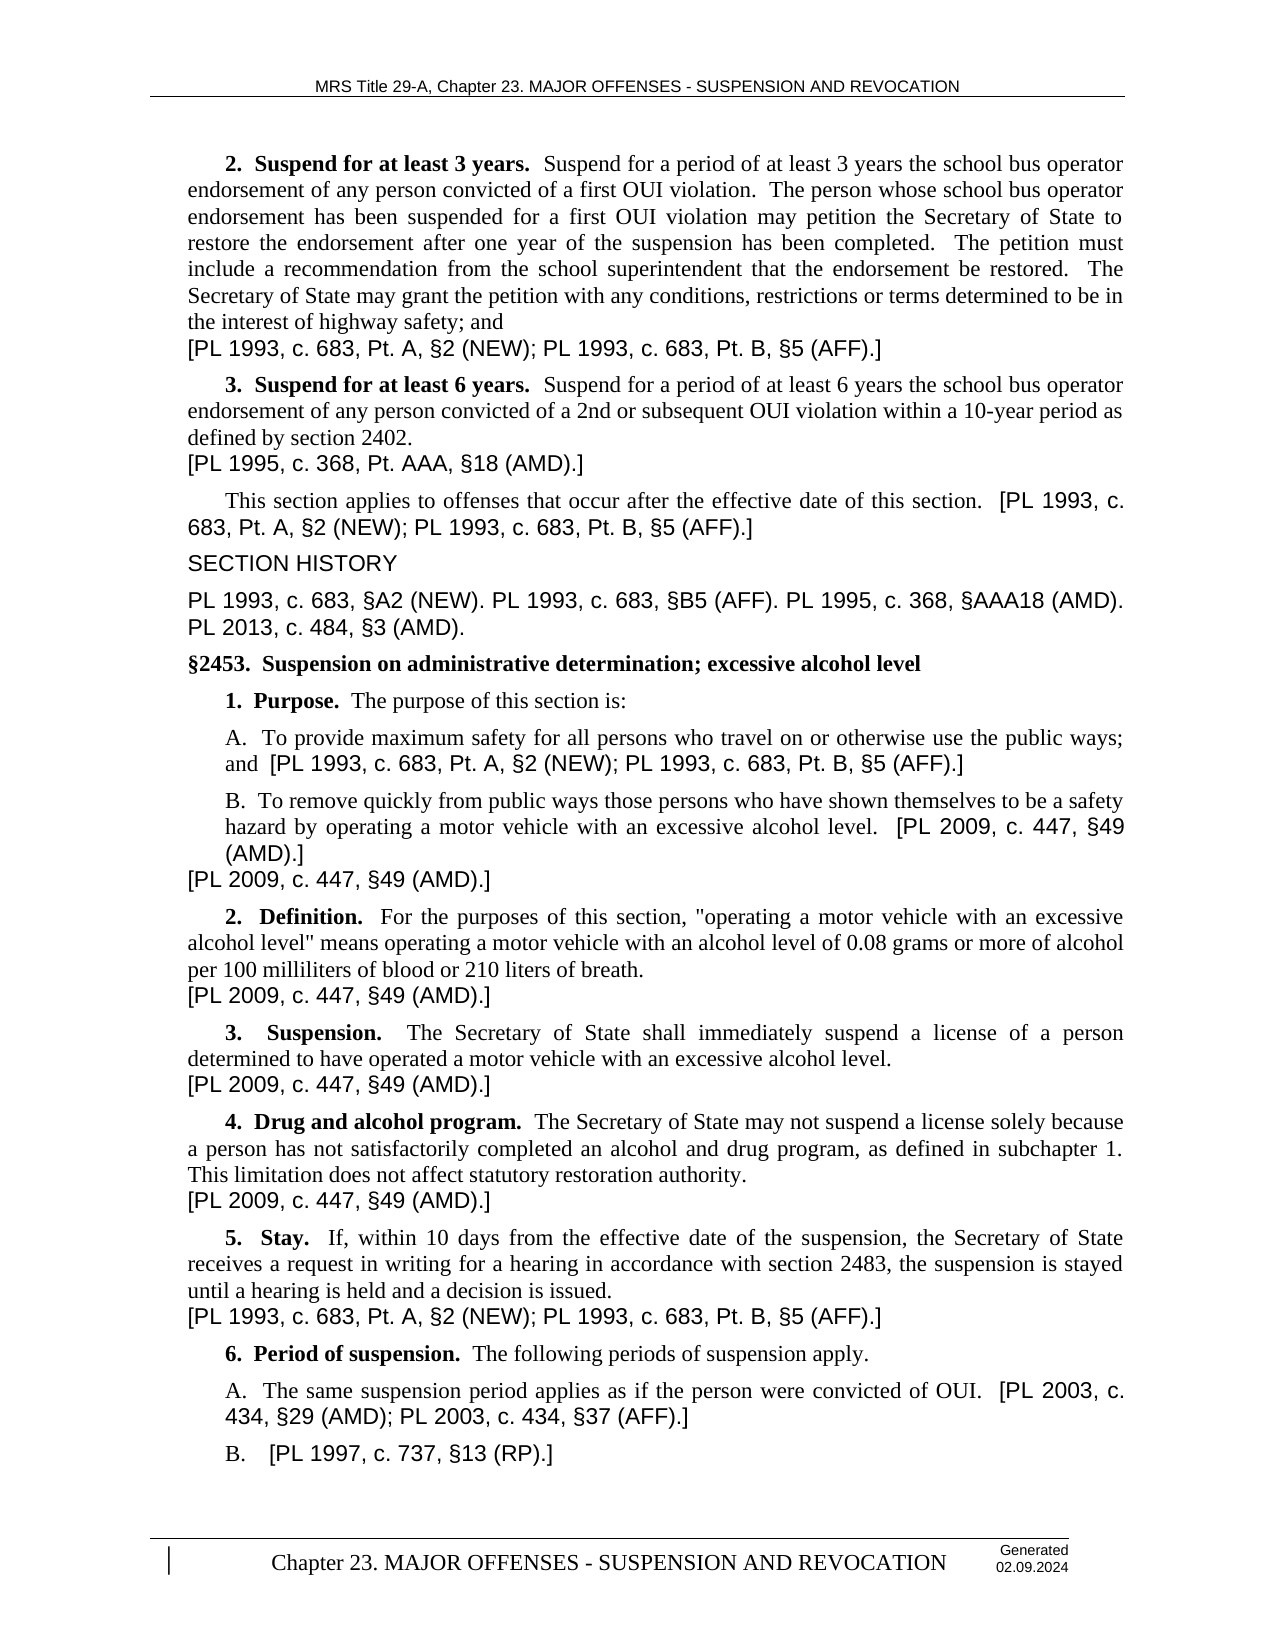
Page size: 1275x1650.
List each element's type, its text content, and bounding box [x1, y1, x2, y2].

text §2453. Suspension on administrative determination; excessive alcohol level [187, 650, 1125, 677]
text 2. Suspend for at least 3 years. Suspend for a period of at least 3 years the school bus operator endorsement of any person convicted of a first OUI violation. The person whose school bus operator endorsement has been suspended for a first OUI violation may petition the Secretary of State to restore the endorsement after one year of the suspension has been completed. The petition must include a recommendation from the school superintendent that the endorsement be restored. The Secretary of State may grant the petition with any conditions, restrictions or terms determined to be in the interest of highway safety; and [187, 150, 1125, 334]
text 4. Drug and alcohol program. The Secretary of State may not suspend a license solely because a person has not satisfactorily completed an alcohol and drug program, as defined in subchapter 1. This limitation does not affect statutory restoration authority. [187, 1108, 1125, 1187]
text [PL 1993, c. 683, Pt. A, §2 (NEW); PL 1993, c. 683, Pt. B, §5 (AFF).] [187, 334, 1125, 361]
text 3. Suspend for at least 6 years. Suspend for a period of at least 6 years the school bus operator endorsement of any person convicted of a 2nd or subsequent OUI violation within a 10-year period as defined by section 2402. [187, 371, 1125, 450]
text [PL 2009, c. 447, §49 (AMD).] [187, 982, 1125, 1008]
text A. The same suspension period applies as if the person were convicted of OUI. [PL 2003, c. 434, §29 (AMD); PL 2003, c. 434, §37 (AFF).] [225, 1377, 1125, 1429]
text [PL 2009, c. 447, §49 (AMD).] [187, 1071, 1125, 1098]
text 1. Purpose. The purpose of this section is: [187, 687, 1125, 713]
text [PL 1993, c. 683, Pt. A, §2 (NEW); PL 1993, c. 683, Pt. B, §5 (AFF).] [187, 1303, 1125, 1329]
text 3. Suspension. The Secretary of State shall immediately suspend a license of a person determined to have operated a motor vehicle with an excessive alcohol level. [187, 1019, 1125, 1071]
text SECTION HISTORY [187, 550, 1125, 577]
text [PL 2009, c. 447, §49 (AMD).] [187, 1187, 1125, 1214]
text 6. Period of suspension. The following periods of suspension apply. [187, 1340, 1125, 1366]
text This section applies to offenses that occur after the effective date of this section. [PL 1993, c. 683, Pt. A, §2 (NEW); PL 1993, c. 683, Pt. B, §5 (AFF).] [187, 487, 1125, 540]
text B. [PL 1997, c. 737, §13 (RP).] [225, 1440, 1125, 1466]
text [PL 2009, c. 447, §49 (AMD).] [187, 866, 1125, 892]
text PL 1993, c. 683, §A2 (NEW). PL 1993, c. 683, §B5 (AFF). PL 1995, c. 368, §AAA18 (AMD). PL 2013, c. 484, §3 (AMD). [187, 587, 1125, 640]
text [PL 1995, c. 368, Pt. AAA, §18 (AMD).] [187, 450, 1125, 477]
text A. To provide maximum safety for all persons who travel on or otherwise use the public ways; and [PL 1993, c. 683, Pt. A, §2 (NEW); PL 1993, c. 683, Pt. B, §5 (AFF).] [225, 724, 1125, 777]
text 2. Definition. For the purposes of this section, "operating a motor vehicle with an excessive alcohol level" means operating a motor vehicle with an alcohol level of 0.08 grams or more of alcohol per 100 milliliters of blood or 210 liters of breath. [187, 903, 1125, 982]
text B. To remove quickly from public ways those persons who have shown themselves to be a safety hazard by operating a motor vehicle with an excessive alcohol level. [PL 2009, c. 447, §49 (AMD).] [225, 787, 1125, 866]
text 5. Stay. If, within 10 days from the effective date of the suspension, the Secretary of State receives a request in writing for a hearing in accordance with section 2483, the suspension is stayed until a hearing is held and a decision is issued. [187, 1224, 1125, 1303]
